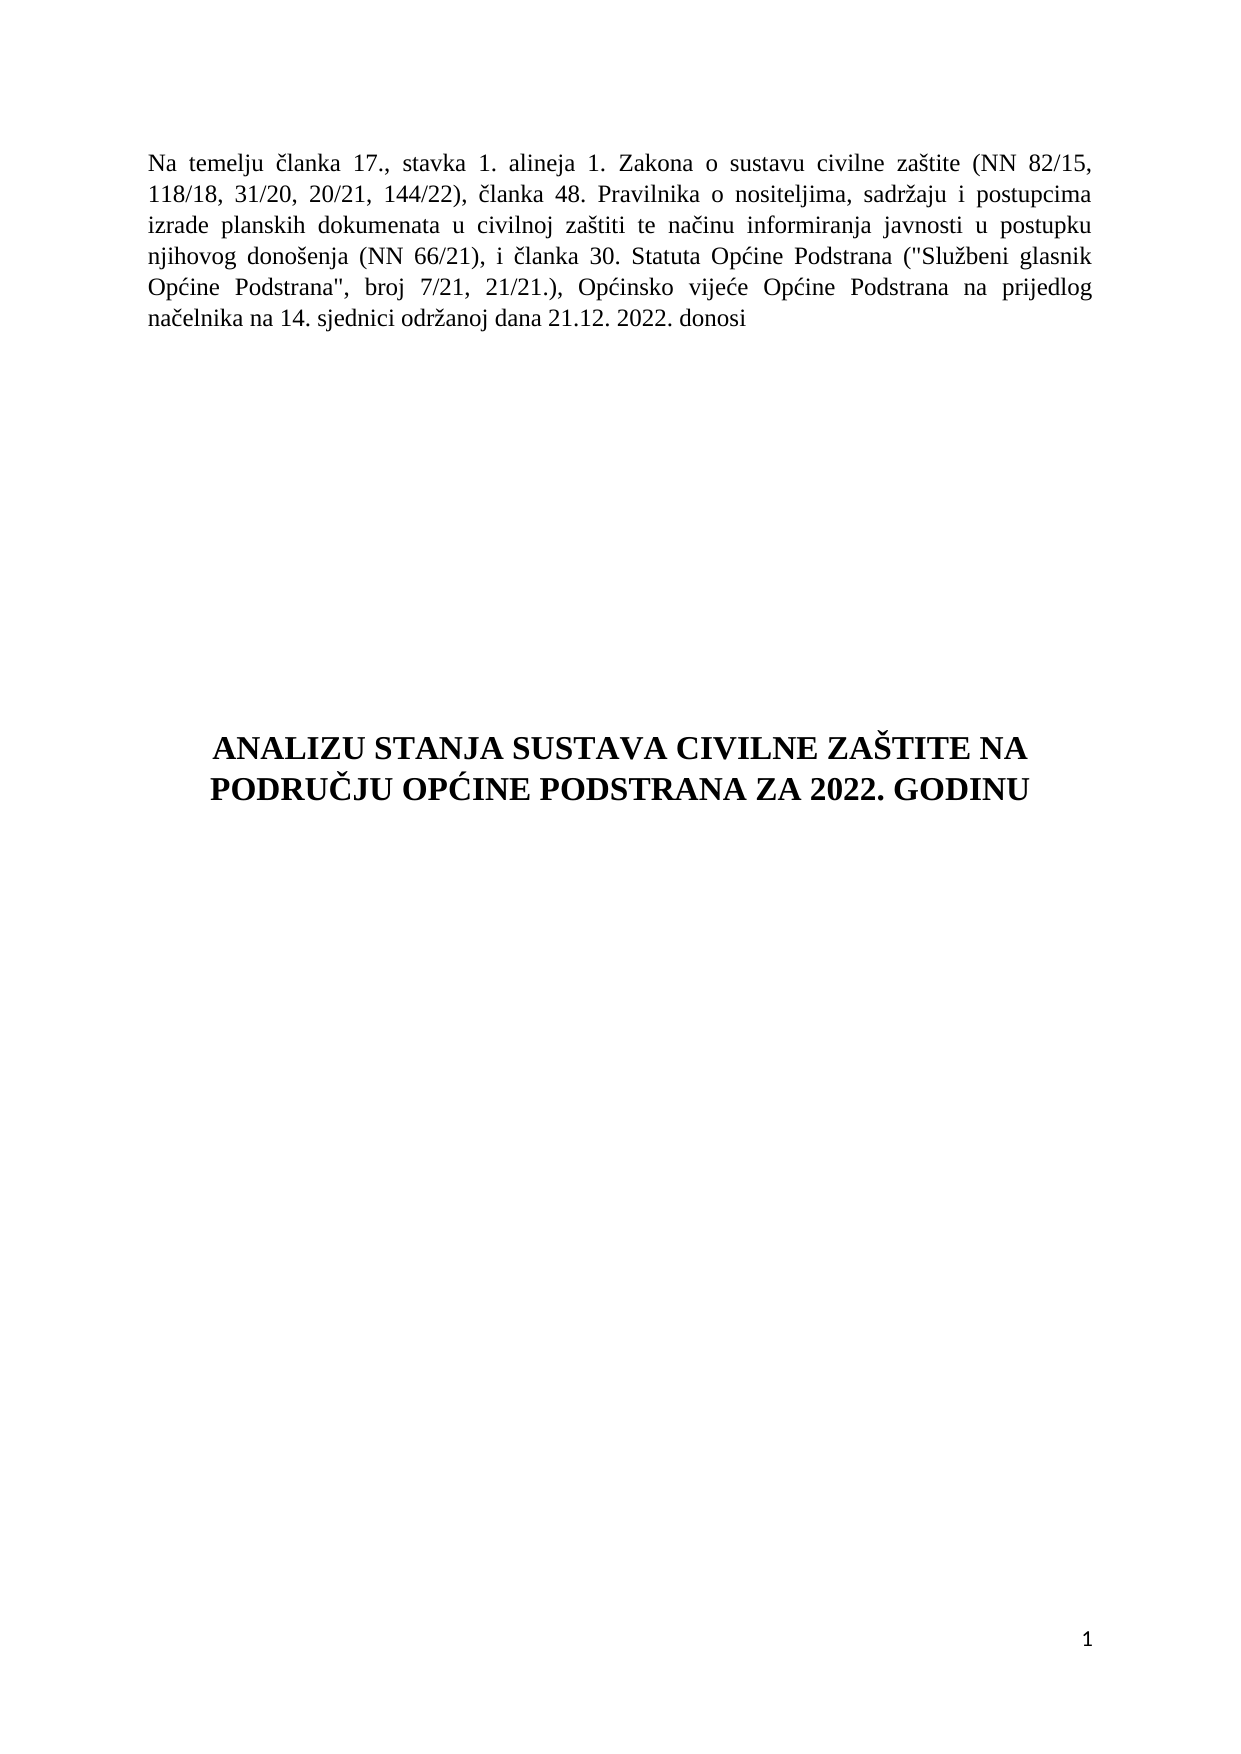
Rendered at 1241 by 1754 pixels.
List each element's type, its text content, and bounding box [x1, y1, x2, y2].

text Na temelju članka 17., stavka 1. alineja 1. Zakona o sustavu civilne zaštite (NN 82/15, 118/18, 31/20, 20/21, 144/22), članka 48. Pravilnika o nositeljima, sadržaju i postupcima izrade planskih dokumenata u civilnoj zaštiti te načinu informiranja javnosti u postupku njihovog donošenja (NN 66/21), i članka 30. Statuta Općine Podstrana ("Službeni glasnik Općine Podstrana", broj 7/21, 21/21.), Općinsko vijeće Općine Podstrana na prijedlog načelnika na 14. sjednici održanoj dana 21.12. 2022. donosi [148, 148, 1093, 332]
text ANALIZU STANJA SUSTAVA CIVILNE ZAŠTITE NA PODRUČJU OPĆINE PODSTRANA ZA 2022. GODINU [148, 728, 1093, 808]
